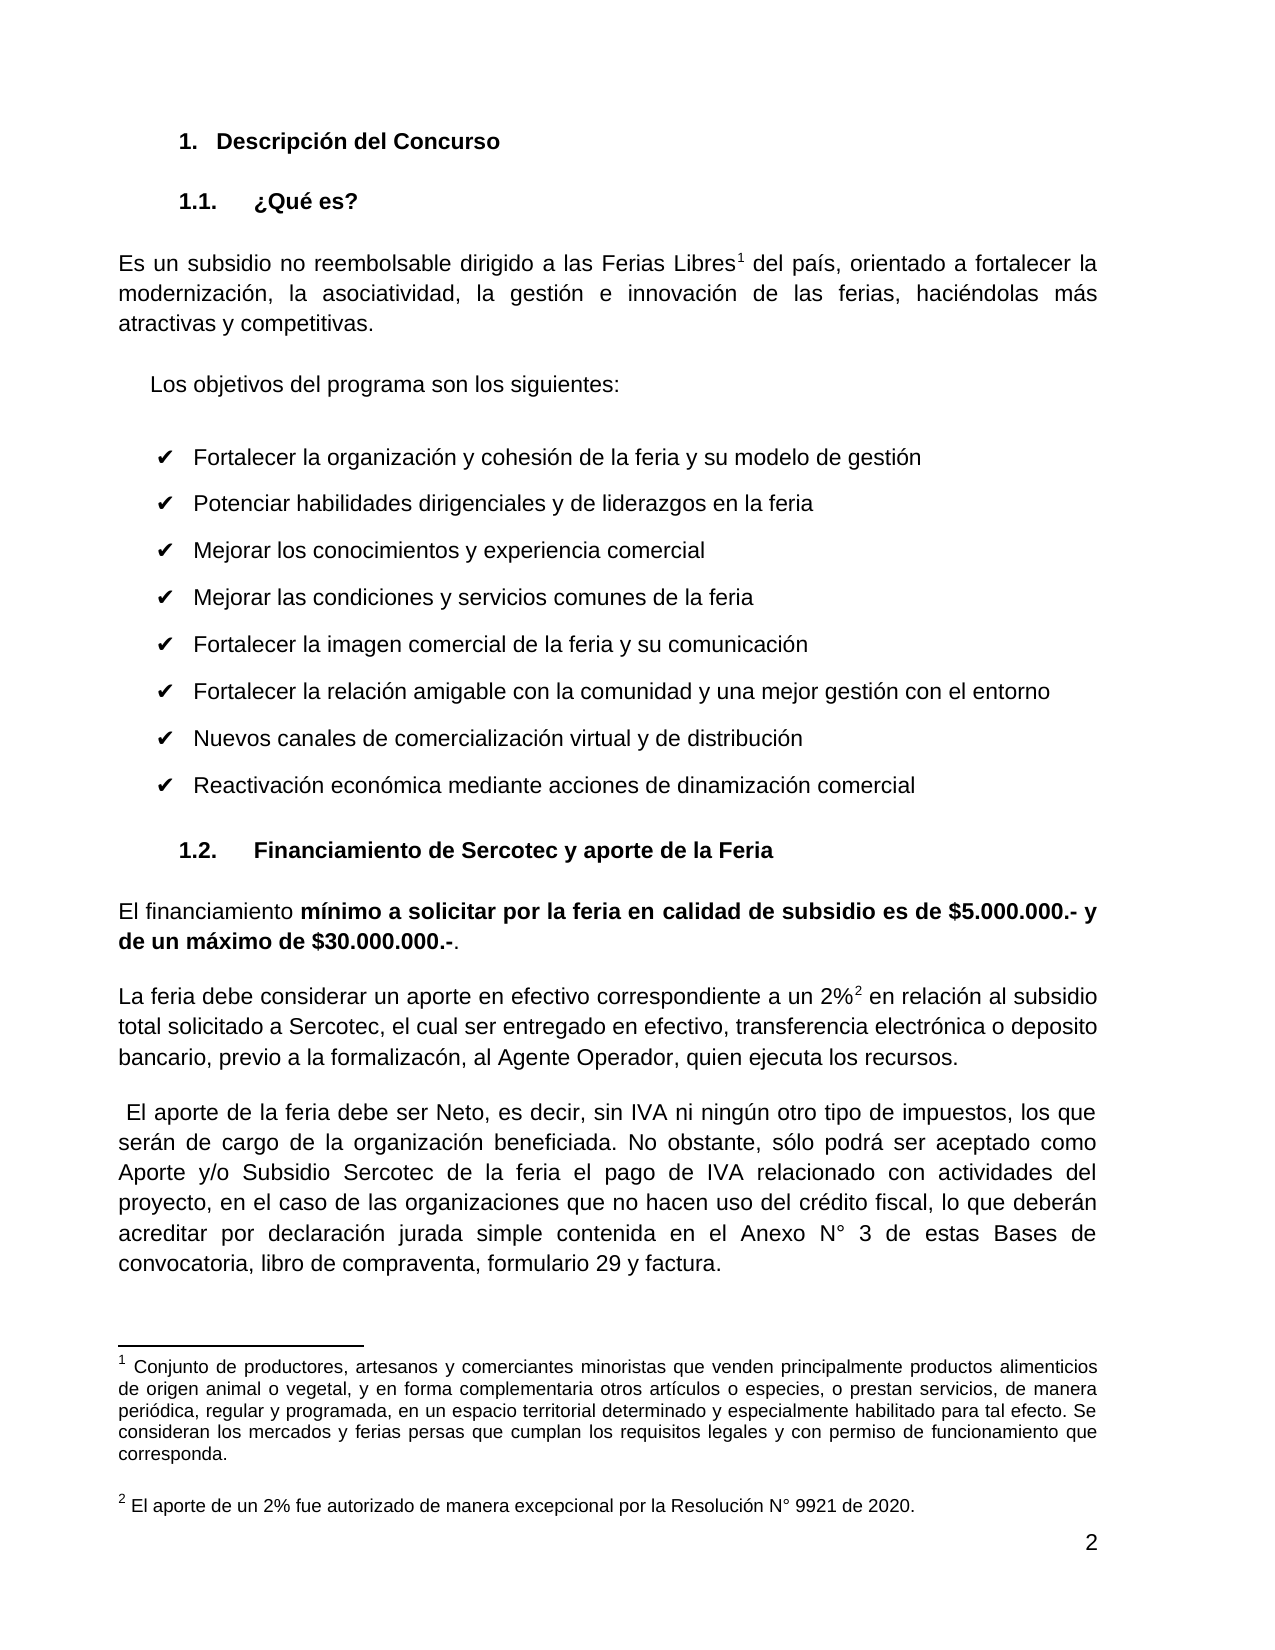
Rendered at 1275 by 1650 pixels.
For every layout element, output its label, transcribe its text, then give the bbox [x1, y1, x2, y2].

list Mejorar las condiciones y servicios comunes de la feria [156, 572, 1098, 619]
list Reactivación económica mediante acciones de dinamización comercial [156, 760, 1098, 807]
list Fortalecer la imagen comercial de la feria y su comunicación [156, 619, 1098, 666]
list ¿Qué es? [179, 188, 1098, 215]
list Nuevos canales de comercialización virtual y de distribución [156, 713, 1098, 760]
list Mejorar los conocimientos y experiencia comercial [156, 525, 1098, 572]
text La feria debe considerar un aporte en efectivo correspondiente a un 2% en relación al subsidio total solicitado a Sercotec, el cual ser entregado en efectivo, transferencia electrónica o deposito bancario, previo a la formalizacón, al Agente Operador, quien ejecuta los recursos. [118, 983, 1098, 1070]
text Los objetivos del programa son los siguientes: [118, 371, 1098, 397]
list Fortalecer la relación amigable con la comunidad y una mejor gestión con el entorno [156, 666, 1098, 713]
list Descripción del Concurso [179, 128, 1098, 154]
text El aporte de la feria debe ser Neto, es decir, sin IVA ni ningún otro tipo de impuestos, los que serán de cargo de la organización beneficiada. No obstante, sólo podrá ser aceptado como Aporte de la feria el pago de IVA relacionado con actividades del proyecto, en el caso de las organizaciones que no hacen uso del crédito fiscal, lo que deberán acreditar por declaración jurada simple contenida en el Anexo N° 3 de estas Bases de convocatoria, libro de compraventa, formulario 29 y factura. [118, 1099, 1098, 1276]
text Es un subsidio no reembolsable dirigido a las Ferias Libres del país, orientado a fortalecer la modernización, la asociatividad, la gestión e innovación de las ferias, haciéndolas más atractivas y competitivas. [118, 250, 1098, 336]
text El financiamiento mínimo a solicitar por la feria en calidad de subsidio es de $5.000.000.- y de un máximo de $30.000.000.-. [118, 898, 1098, 954]
list Fortalecer la organización y cohesión de la feria y su modelo de gestión [156, 431, 1098, 478]
list Financiamiento de Sercotec y aporte de la Feria [179, 837, 1098, 863]
list Potenciar habilidades dirigenciales y de liderazgos en la feria [156, 478, 1098, 525]
